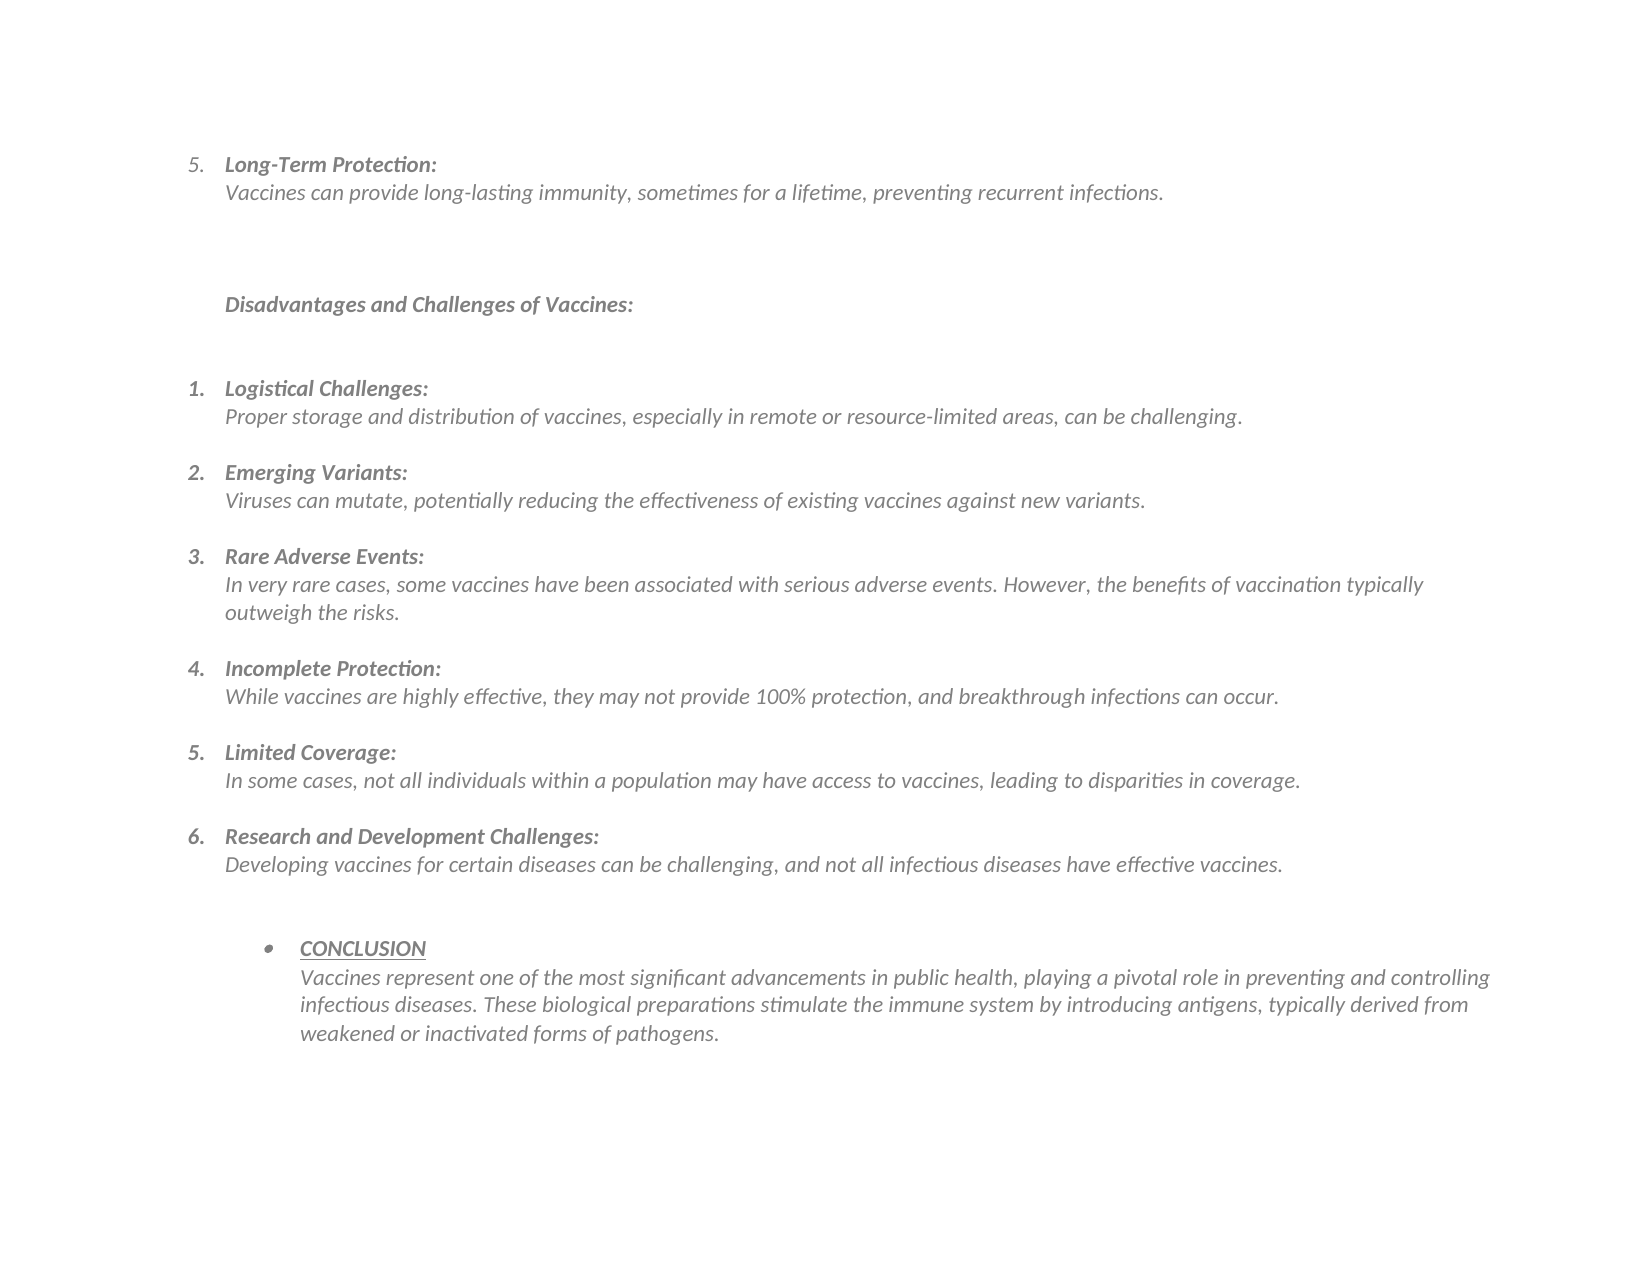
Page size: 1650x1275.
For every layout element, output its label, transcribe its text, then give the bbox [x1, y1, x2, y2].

list Logistical Challenges: [187, 374, 1500, 402]
list Vaccines can provide long-lasting immunity, sometimes for a lifetime, preventing recurrent infections. [225, 178, 1500, 206]
list In very rare cases, some vaccines have been associated with serious adverse events. However, the benefits of vaccination typically outweigh the risks. [225, 570, 1500, 626]
list Research and Development Challenges: [187, 822, 1500, 851]
list Proper storage and distribution of vaccines, especially in remote or resource-limited areas, can be challenging. [225, 402, 1500, 430]
list Emerging Variants: [187, 458, 1500, 486]
list Long-Term Protection: [187, 150, 1500, 178]
list In some cases, not all individuals within a population may have access to vaccines, leading to disparities in coverage. [225, 766, 1500, 794]
list While vaccines are highly effective, they may not provide 100% protection, and breakthrough infections can occur. [225, 682, 1500, 710]
list Incomplete Protection: [187, 654, 1500, 682]
list Disadvantages and Challenges of Vaccines: [225, 290, 1500, 318]
list Rare Adverse Events: [187, 542, 1500, 570]
list Viruses can mutate, potentially reducing the effectiveness of existing vaccines against new variants. [225, 486, 1500, 514]
list Developing vaccines for certain diseases can be challenging, and not all infectious diseases have effective vaccines. [225, 851, 1500, 878]
list Vaccines represent one of the most significant advancements in public health, playing a pivotal role in preventing and controlling infectious diseases. These biological preparations stimulate the immune system by introducing antigens, typically derived from weakened or inactivated forms of pathogens. [300, 963, 1500, 1047]
list Limited Coverage: [187, 738, 1500, 766]
list CONCLUSION [262, 934, 1500, 963]
